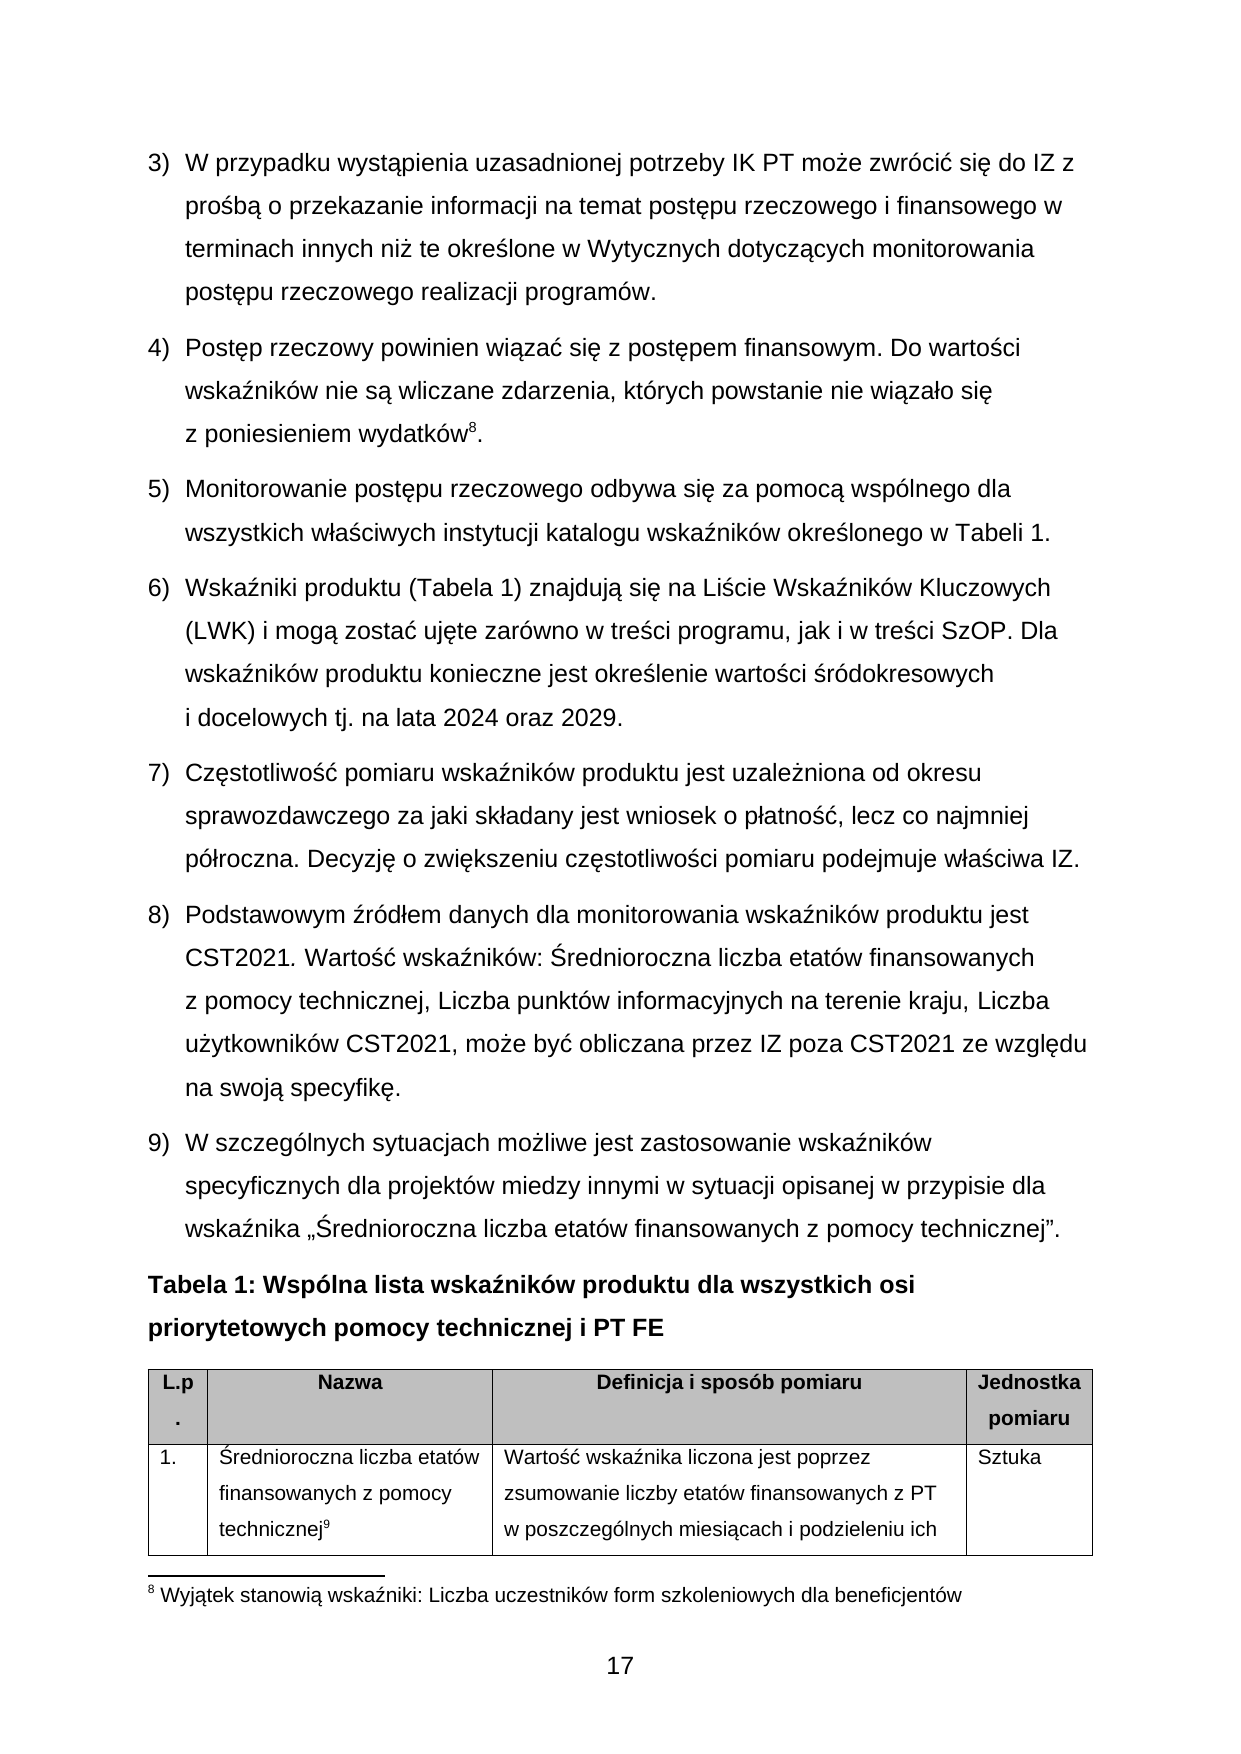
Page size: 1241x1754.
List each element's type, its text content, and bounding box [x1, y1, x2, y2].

table_header Definicja i sposób pomiaru [493, 1370, 966, 1444]
list Postęp rzeczowy powinien wiązać się z postępem finansowym. Do wartości wskaźników nie są wliczane zdarzenia, których powstanie nie wiązało się z poniesieniem wydatków. [148, 333, 1093, 448]
list W przypadku wystąpienia uzasadnionej potrzeby IK PT może zwrócić się do IZ z prośbą o przekazanie informacji na temat postępu rzeczowego i finansowego w terminach innych niż te określone w Wytycznych dotyczących monitorowania postępu rzeczowego realizacji programów. [148, 148, 1093, 306]
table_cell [493, 1445, 966, 1555]
list W szczególnych sytuacjach możliwe jest zastosowanie wskaźników specyficznych dla projektów miedzy innymi w sytuacji opisanej w przypisie dla wskaźnika „Średnioroczna liczba etatów finansowanych z pomocy technicznej”. [148, 1128, 1093, 1243]
list Podstawowym źródłem danych dla monitorowania wskaźników produktu jest CST2021. Wartość wskaźników: Średnioroczna liczba etatów finansowanych z pomocy technicznej, Liczba punktów informacyjnych na terenie kraju, Liczba użytkowników CST2021, może być obliczana przez IZ poza CST2021 ze względu na swoją specyfikę. [148, 900, 1093, 1101]
list Tabela 1: Wspólna lista wskaźników produktu dla wszystkich osi priorytetowych pomocy technicznej i PT FE [148, 1270, 1093, 1342]
list Monitorowanie postępu rzeczowego odbywa się za pomocą wspólnego dla wszystkich właściwych instytucji katalogu wskaźników określonego w Tabeli 1. [148, 474, 1093, 546]
list Wskaźniki produktu (Tabela 1) znajdują się na Liście Wskaźników Kluczowych (LWK) i mogą zostać ujęte zarówno w treści programu, jak i w treści SzOP. Dla wskaźników produktu konieczne jest określenie wartości śródokresowych i docelowych tj. na lata 2024 oraz 2029. [148, 573, 1093, 731]
table_header Jednostka pomiaru [967, 1370, 1092, 1444]
table_header L.p. [149, 1370, 207, 1444]
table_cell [208, 1445, 492, 1555]
table_header Nazwa [208, 1370, 492, 1444]
table_cell 1. [149, 1445, 207, 1555]
table_cell Sztuka [967, 1445, 1092, 1555]
list Częstotliwość pomiaru wskaźników produktu jest uzależniona od okresu sprawozdawczego za jaki składany jest wniosek o płatność, lecz co najmniej półroczna. Decyzję o zwiększeniu częstotliwości pomiaru podejmuje właściwa IZ. [148, 758, 1093, 873]
